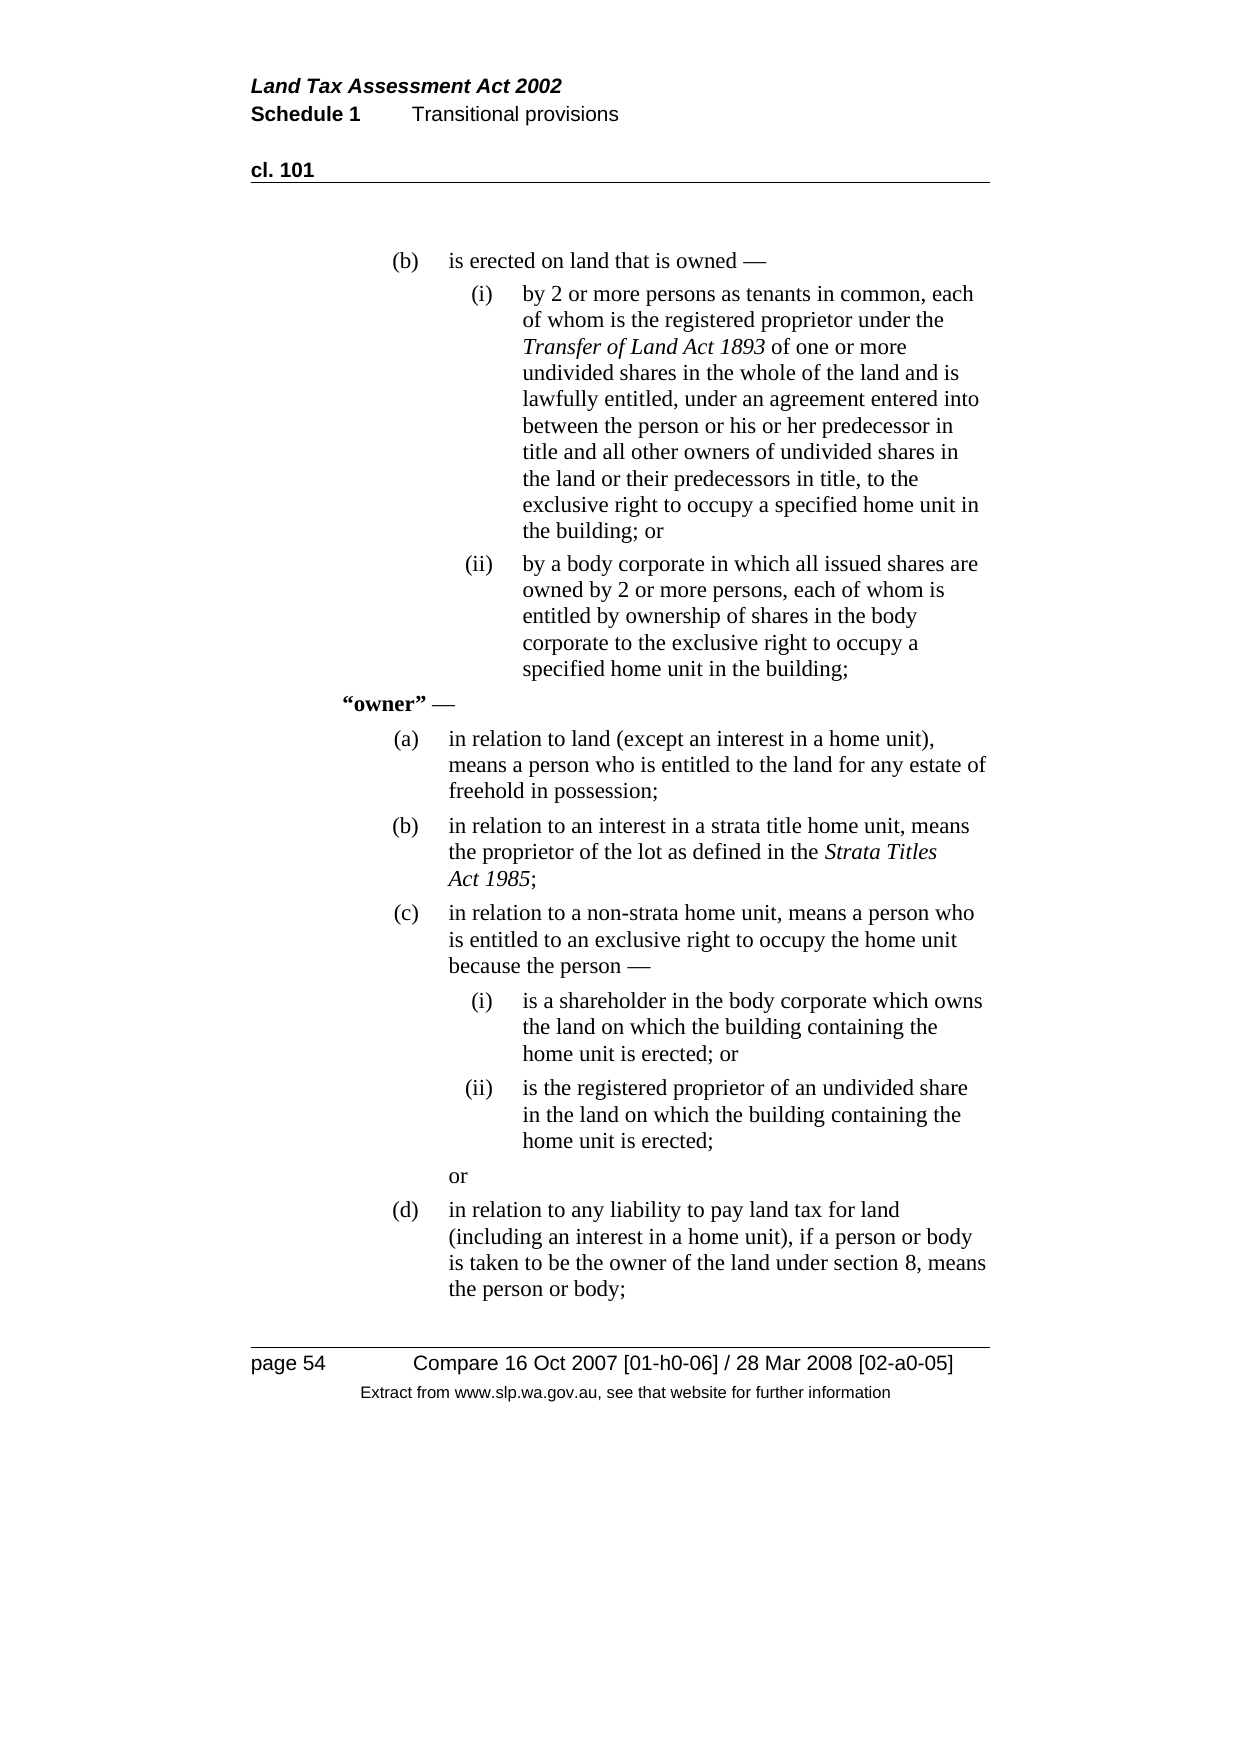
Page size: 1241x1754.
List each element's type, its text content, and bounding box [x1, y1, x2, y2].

text (i) by 2 or more persons as tenants in common, each of whom is the registered proprietor under the Transfer of Land Act 1893 of one or more undivided shares in the whole of the land and is lawfully entitled, under an agreement entered into between the person or his or her predecessor in title and all other owners of undivided shares in the land or their predecessors in title, to the exclusive right to occupy a specified home unit in the building; or [251, 280, 990, 544]
text “owner” — [251, 690, 990, 716]
text (b) is erected on land that is owned — [251, 247, 990, 274]
text (a) in relation to land (except an interest in a home unit), means a person who is entitled to the land for any estate of freehold in possession; [251, 725, 990, 804]
text (ii) by a body corporate in which all issued shares are owned by 2 or more persons, each of whom is entitled by ownership of shares in the body corporate to the exclusive right to occupy a specified home unit in the building; [251, 550, 990, 682]
text (d) in relation to any liability to pay land tax for land (including an interest in a home unit), if a person or body is taken to be the owner of the land under section 8, means the person or body; [251, 1196, 990, 1302]
text (c) in relation to a non-strata home unit, means a person who is entitled to an exclusive right to occupy the home unit because the person — [251, 899, 990, 978]
text (i) is a shareholder in the body corporate which owns the land on which the building containing the home unit is erected; or [251, 987, 990, 1066]
text or [251, 1162, 990, 1188]
text (ii) is the registered proprietor of an undivided share in the land on which the building containing the home unit is erected; [251, 1074, 990, 1153]
text (b) in relation to an interest in a strata title home unit, means the proprietor of the lot as defined in the Strata Titles Act 1985; [251, 812, 990, 891]
